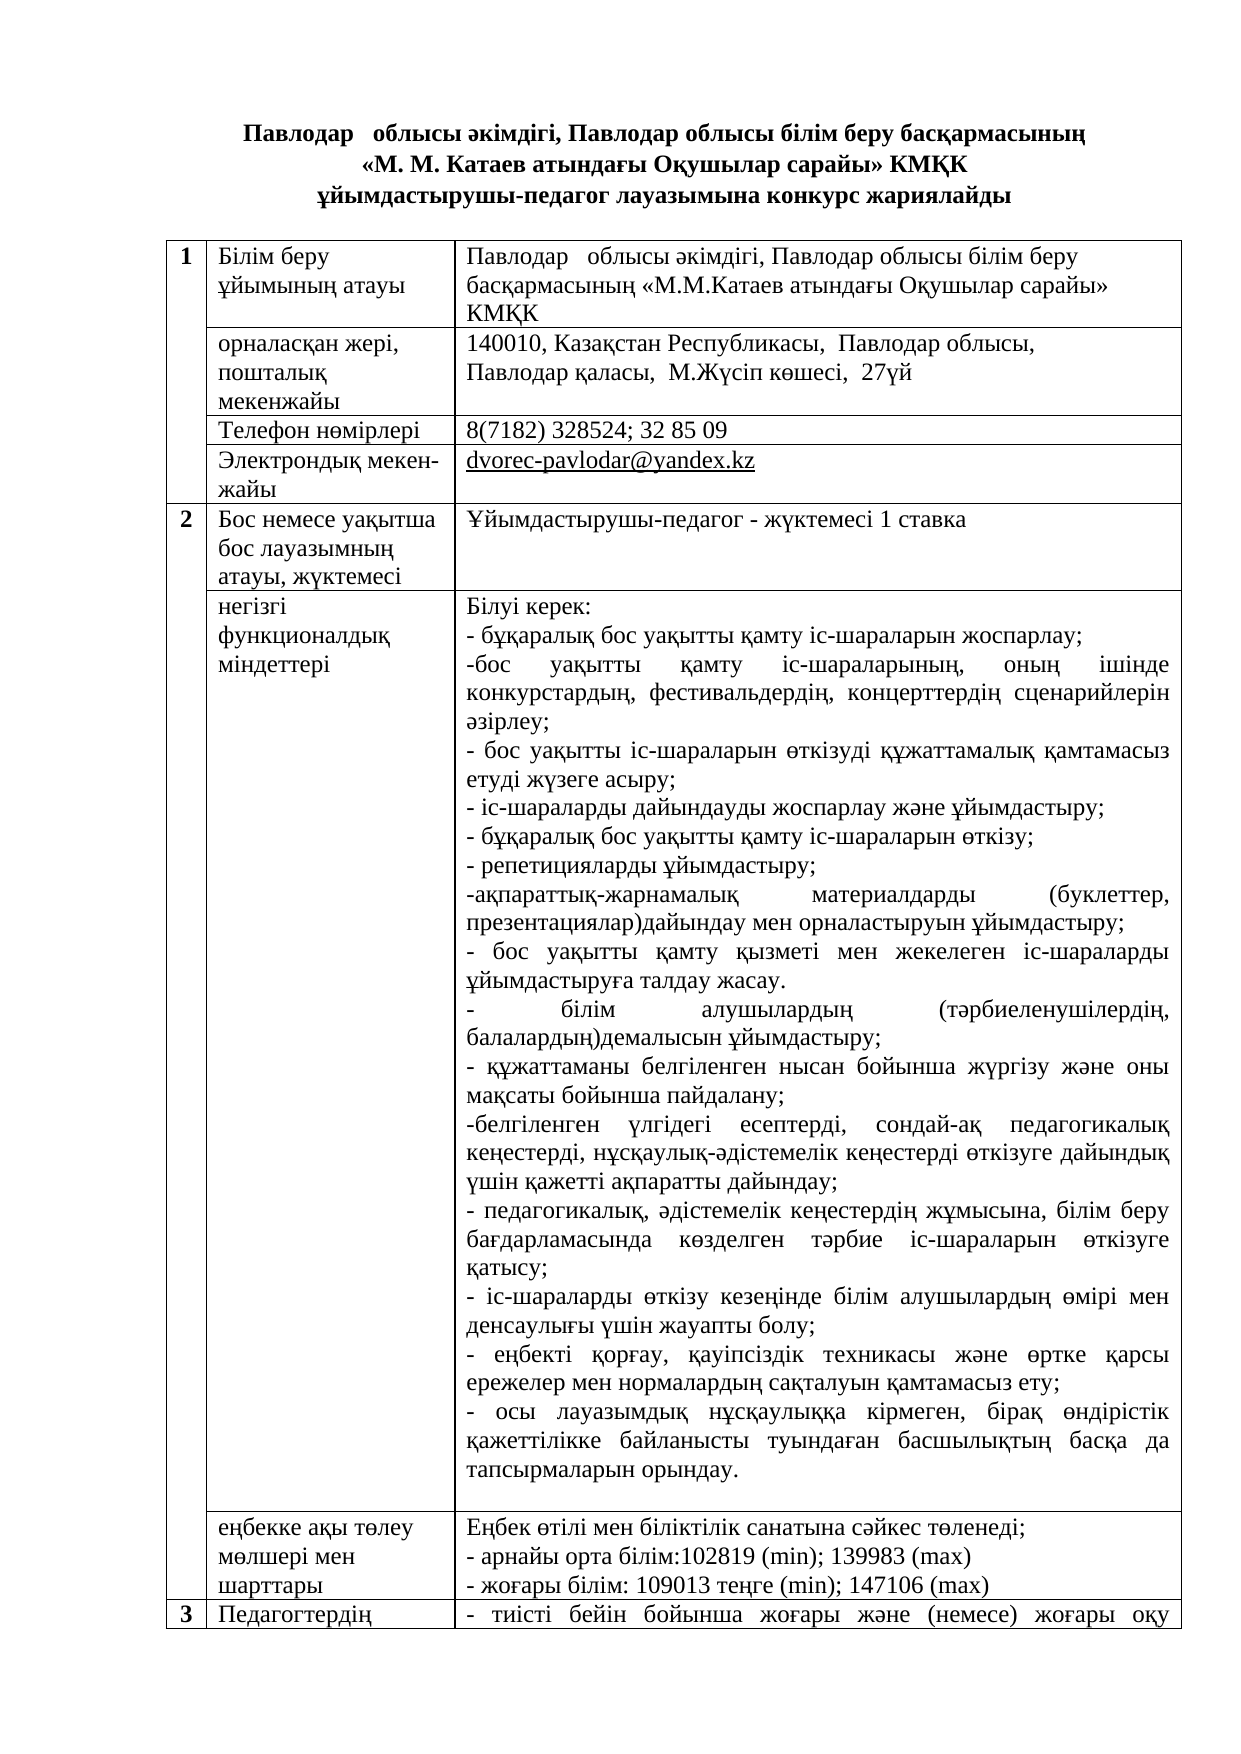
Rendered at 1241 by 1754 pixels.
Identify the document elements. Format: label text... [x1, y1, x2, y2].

table_cell еңбекке ақы төлеу мөлшері мен шарттары [207, 1512, 454, 1598]
table_cell Білуі керек: - бұқаралық бос уақытты қамту іс-шараларын жоспарлау; -бос уақытты қамту іс-шараларының, оның ішінде конкурстардың, фестивальдердің, концерттердің сценарийлерін әзірлеу; - бос уақытты іс-шараларын өткізуді құжаттамалық қамтамасыз етуді жүзеге асыру; - іс-шараларды дайындауды жоспарлау және ұйымдастыру; - бұқаралық бос уақытты қамту іс-шараларын өткізу; - репетицияларды ұйымдастыру; -ақпараттық-жарнамалық материалдарды (буклеттер, презентациялар)дайындау мен орналастыруын ұйымдастыру; - бос уақытты қамту қызметі мен жекелеген іс-шараларды ұйымдастыруға талдау жасау. - білім алушылардың (тәрбиеленушілердің, балалардың)демалысын ұйымдастыру; - құжаттаманы белгіленген нысан бойынша жүргізу және оны мақсаты бойынша пайдалану; -белгіленген үлгідегі есептерді, сондай-ақ педагогикалық кеңестерді, нұсқаулық-әдістемелік кеңестерді өткізуге дайындық үшін қажетті ақпаратты дайындау; - педагогикалық, әдістемелік кеңестердің жұмысына, білім беру бағдарламасында көзделген тәрбие іс-шараларын өткізуге қатысу; - іс-шараларды өткізу кезеңінде білім алушылардың өмірі мен денсаулығы үшін жауапты болу; - еңбекті қорғау, қауіпсіздік техникасы және өртке қарсы ережелер мен нормалардың сақталуын қамтамасыз ету; - осы лауазымдық нұсқаулыққа кірмеген, бірақ өндірістік қажеттілікке байланысты туындаған басшылықтың басқа да тапсырмаларын орындау. [456, 591, 1181, 1511]
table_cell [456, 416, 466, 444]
table_cell Электрондық мекен-жайы [207, 445, 454, 503]
table_cell 140010, Казақстан Республикасы, Павлодар облысы, Павлодар қаласы, М.Жүсіп көшесі, 27үй [456, 328, 1181, 414]
text «М. М. Катаев атындағы Оқушылар сарайы» КМҚК [177, 149, 1152, 178]
table_header Білім беру ұйымының атауы [207, 241, 454, 327]
table_cell dvorec-pavlodar@yandex.kz [456, 445, 1181, 503]
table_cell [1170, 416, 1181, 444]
text ұйымдастырушы-педагог лауазымына конкурс жариялайды [177, 180, 1152, 209]
table_cell Бос немесе уақытша бос лауазымның атауы, жүктемесі [207, 504, 454, 590]
text Павлодар облысы әкімдігі, Павлодар облысы білім беру басқармасының [177, 118, 1152, 147]
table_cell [207, 1600, 454, 1628]
table_cell Телефон нөмірлері [207, 416, 454, 444]
table_cell 3 [167, 1600, 206, 1628]
table_header Павлодар облысы әкімдігі, Павлодар облысы білім беру басқармасының «М.М.Катаев атындағы Оқушылар сарайы» КМҚК [456, 241, 1181, 327]
table_cell орналасқан жері, пошталық мекенжайы [207, 328, 454, 414]
table_cell негізгі функционалдық міндеттері [207, 591, 454, 1511]
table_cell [456, 1600, 1181, 1628]
table_cell 2 [167, 504, 206, 1598]
table_header 1 [167, 241, 206, 503]
table_cell Еңбек өтілі мен біліктілік санатына сәйкес төленеді; - арнайы орта білім:102819 (min); 139983 (max) - жоғары білім: 109013 теңге (min); 147106 (max) [456, 1512, 1181, 1598]
table_cell Ұйымдастырушы-педагог - жүктемесі 1 ставка [456, 504, 1181, 590]
